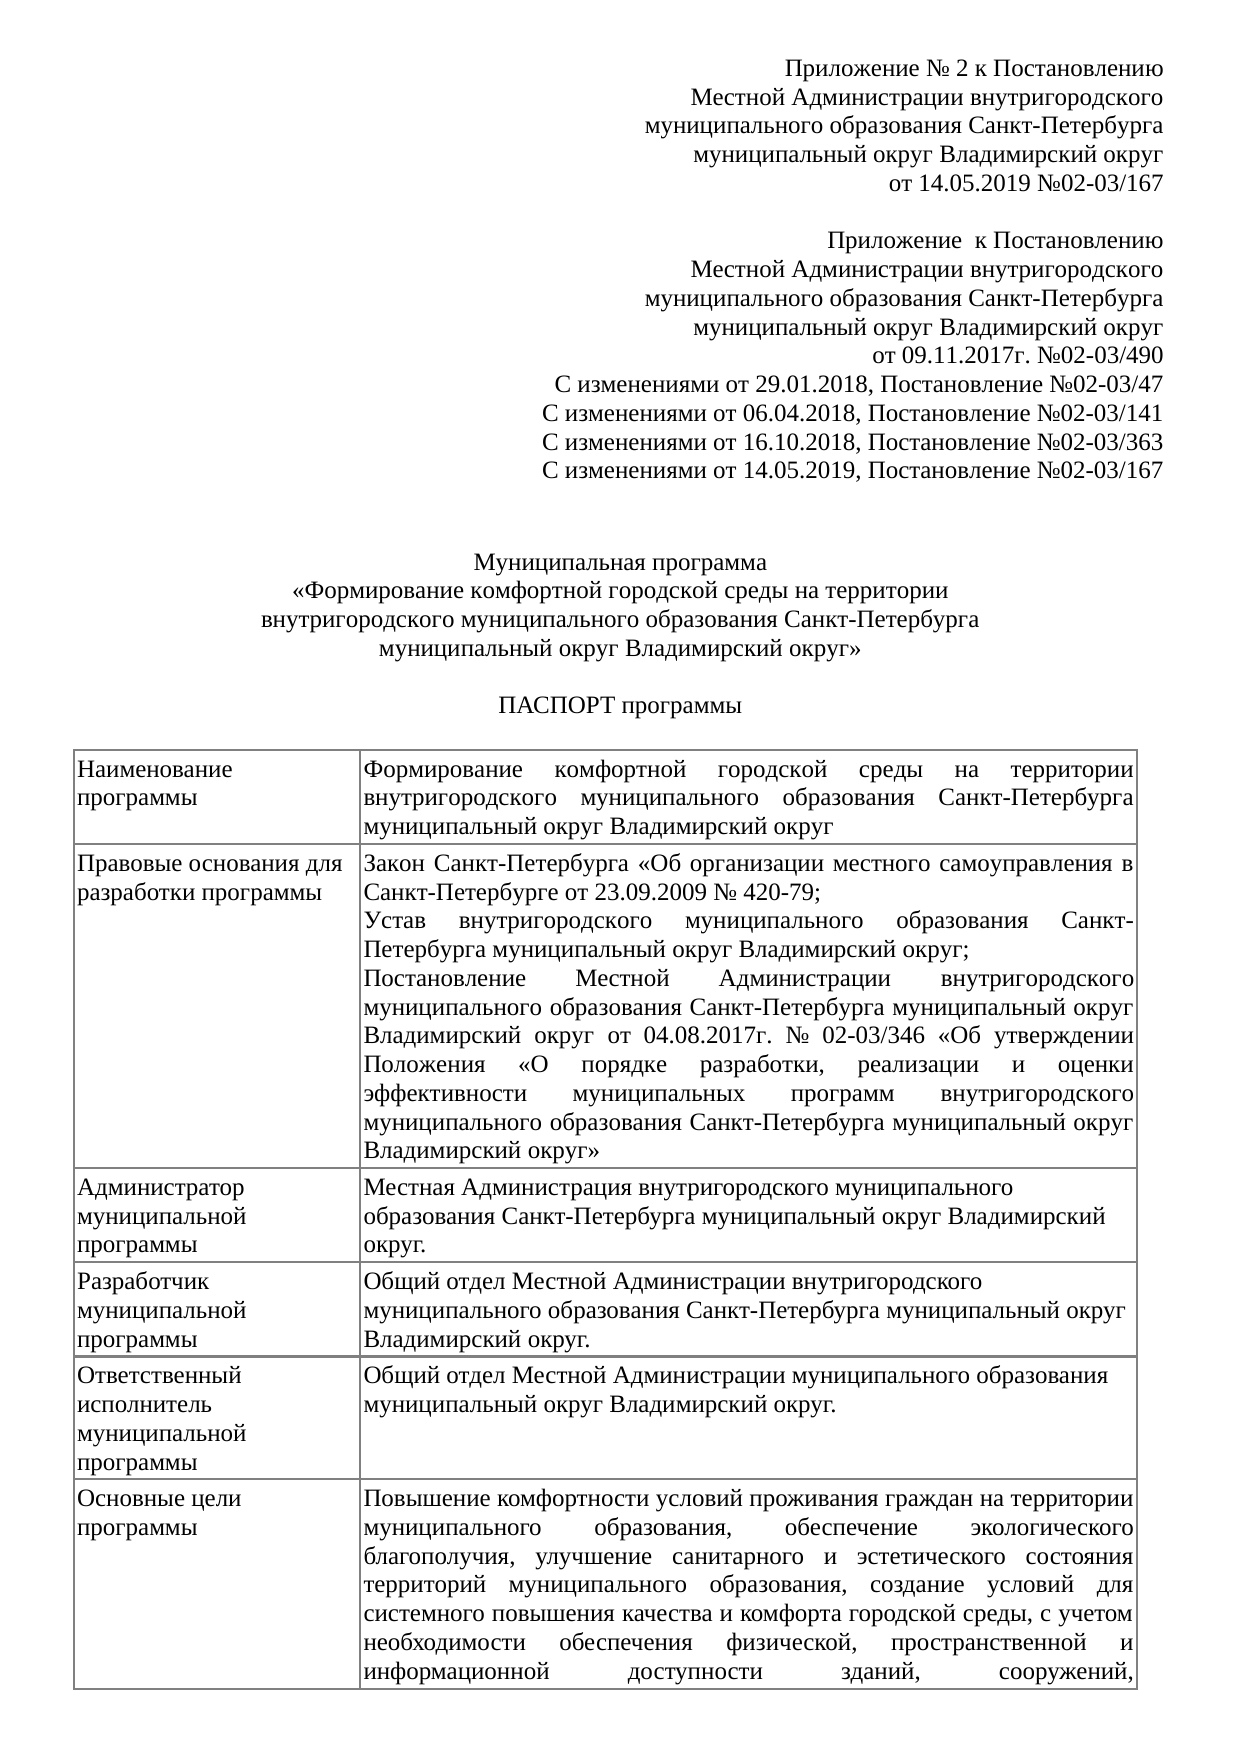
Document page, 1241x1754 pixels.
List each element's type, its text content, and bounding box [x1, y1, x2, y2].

table_header Наименование программы [75, 751, 359, 843]
text Приложение к Постановлению [77, 226, 1163, 254]
text муниципального образования Санкт-Петербурга [77, 283, 1163, 312]
text муниципальный округ Владимирский округ [77, 312, 1163, 341]
text «Формирование комфортной городской среды на территории [77, 575, 1163, 604]
text С изменениями от 06.04.2018, Постановление №02-03/141 [77, 398, 1163, 427]
text муниципальный округ Владимирский округ [77, 139, 1163, 168]
text С изменениями от 16.10.2018, Постановление №02-03/363 [77, 427, 1163, 456]
text Приложение № 2 к Постановлению [77, 53, 1163, 82]
table_cell Закон Санкт-Петербурга «Об организации местного самоуправления в Санкт-Петербурге от 23.09.2009 № 420-79; Устав внутригородского муниципального образования Санкт-Петербурга муниципальный округ Владимирский округ; Постановление Местной Администрации внутригородского муниципального образования Санкт-Петербурга муниципальный округ Владимирский округ от 04.08.2017г. № 02-03/346 «Об утверждении Положения «О порядке разработки, реализации и оценки эффективности муниципальных программ внутригородского муниципального образования Санкт-Петербурга муниципальный округ Владимирский округ» [361, 845, 1136, 1167]
table_cell Разработчик муниципальной программы [75, 1263, 359, 1355]
text Местной Администрации внутригородского [77, 254, 1163, 283]
table_cell Ответственный исполнитель муниципальной программы [75, 1358, 359, 1478]
table_cell Администратор муниципальной программы [75, 1169, 359, 1261]
text С изменениями от 29.01.2018, Постановление №02-03/47 [77, 369, 1163, 398]
table_cell Общий отдел Местной Администрации муниципального образования муниципальный округ Владимирский округ. [361, 1358, 1136, 1478]
text внутригородского муниципального образования Санкт-Петербурга [77, 604, 1163, 633]
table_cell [75, 1480, 359, 1687]
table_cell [361, 1480, 1136, 1687]
table_cell Общий отдел Местной Администрации внутригородского муниципального образования Санкт-Петербурга муниципальный округ Владимирский округ. [361, 1263, 1136, 1355]
text муниципального образования Санкт-Петербурга [77, 111, 1163, 139]
text С изменениями от 14.05.2019, Постановление №02-03/167 [77, 456, 1163, 484]
text Местной Администрации внутригородского [77, 82, 1163, 111]
text от 09.11.2017г. №02-03/490 [77, 341, 1163, 369]
text ПАСПОРТ программы [77, 690, 1163, 719]
table_header Формирование комфортной городской среды на территории внутригородского муниципального образования Санкт-Петербурга муниципальный округ Владимирский округ [361, 751, 1136, 843]
table_cell Правовые основания для разработки программы [75, 845, 359, 1167]
table_cell Местная Администрация внутригородского муниципального образования Санкт-Петербурга муниципальный округ Владимирский округ. [361, 1169, 1136, 1261]
text муниципальный округ Владимирский округ» [77, 633, 1163, 662]
text Муниципальная программа [77, 547, 1163, 575]
text от 14.05.2019 №02-03/167 [77, 168, 1163, 197]
